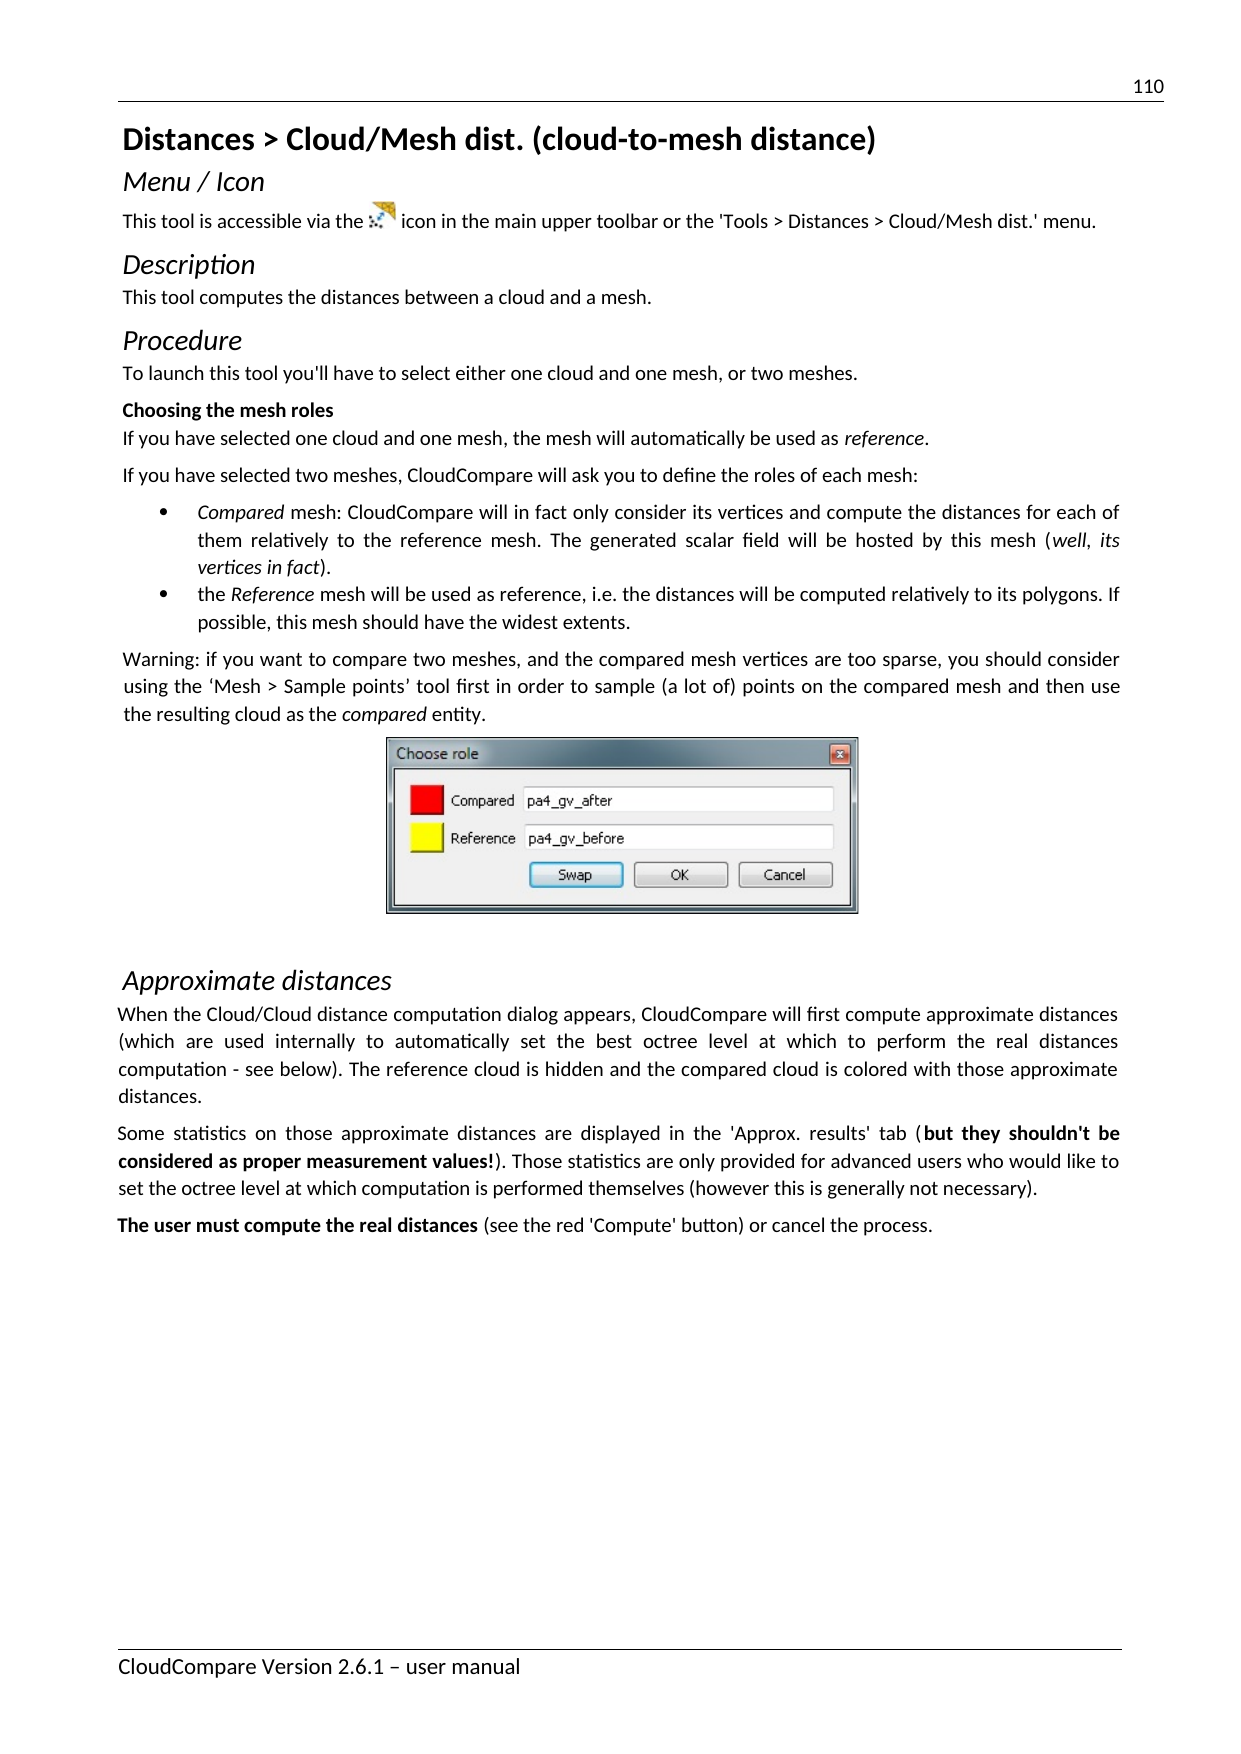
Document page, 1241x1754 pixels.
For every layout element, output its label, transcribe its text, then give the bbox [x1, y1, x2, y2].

subtitle Distances > Cloud/Mesh dist. (cloud-to-mesh distance) [122, 118, 1122, 159]
text This tool computes the distances between a cloud and a mesh. [122, 284, 1122, 310]
text If you have selected one cloud and one mesh, the mesh will automatically be used as reference. [122, 425, 1122, 451]
subtitle Description [122, 246, 1122, 281]
text Warning: if you want to compare two meshes, and the compared mesh vertices are too sparse, you should consider using the ‘Mesh > Sample points’ tool first in order to sample (a lot of) points on the compared mesh and then use the resulting cloud as the compared entity. [122, 646, 1122, 726]
text The user must compute the real distances (see the red 'Compute' button) or cancel the process. [117, 1212, 1121, 1238]
text To launch this tool you'll have to select either one cloud and one mesh, or two meshes. [122, 360, 1122, 386]
text When the Cloud/Cloud distance computation dialog appears, CloudCompare will first compute approximate distances (which are used internally to automatically set the best octree level at which to perform the real distances computation - see below). The reference cloud is hidden and the compared cloud is colored with those approximate distances. [117, 1001, 1121, 1109]
list Compared mesh: CloudCompare will in fact only consider its vertices and compute the distances for each of them relatively to the reference mesh. The generated scalar field will be hosted by this mesh (well, its vertices in fact). [160, 499, 1122, 579]
subtitle Choosing the mesh roles [122, 397, 1122, 423]
subtitle Approximate distances [122, 962, 1122, 998]
text Some statistics on those approximate distances are displayed in the 'Approx. results' tab (but they shouldn't be considered as proper measurement values!). Those statistics are only provided for advanced users who would like to set the octree level at which computation is performed themselves (however this is generally not necessary). [117, 1121, 1121, 1201]
picture [386, 737, 859, 914]
subtitle Procedure [122, 322, 1122, 357]
text This tool is accessible via the icon in the main upper toolbar or the 'Tools > Distances > Cloud/Mesh dist.' menu. [122, 202, 1122, 234]
list the Reference mesh will be used as reference, i.e. the distances will be computed relatively to its polygons. If possible, this mesh should have the widest extents. [160, 582, 1122, 634]
text If you have selected two meshes, CloudCompare will ask you to define the roles of each mesh: [122, 462, 1122, 488]
picture [368, 201, 397, 229]
subtitle Menu / Icon [122, 163, 1122, 198]
